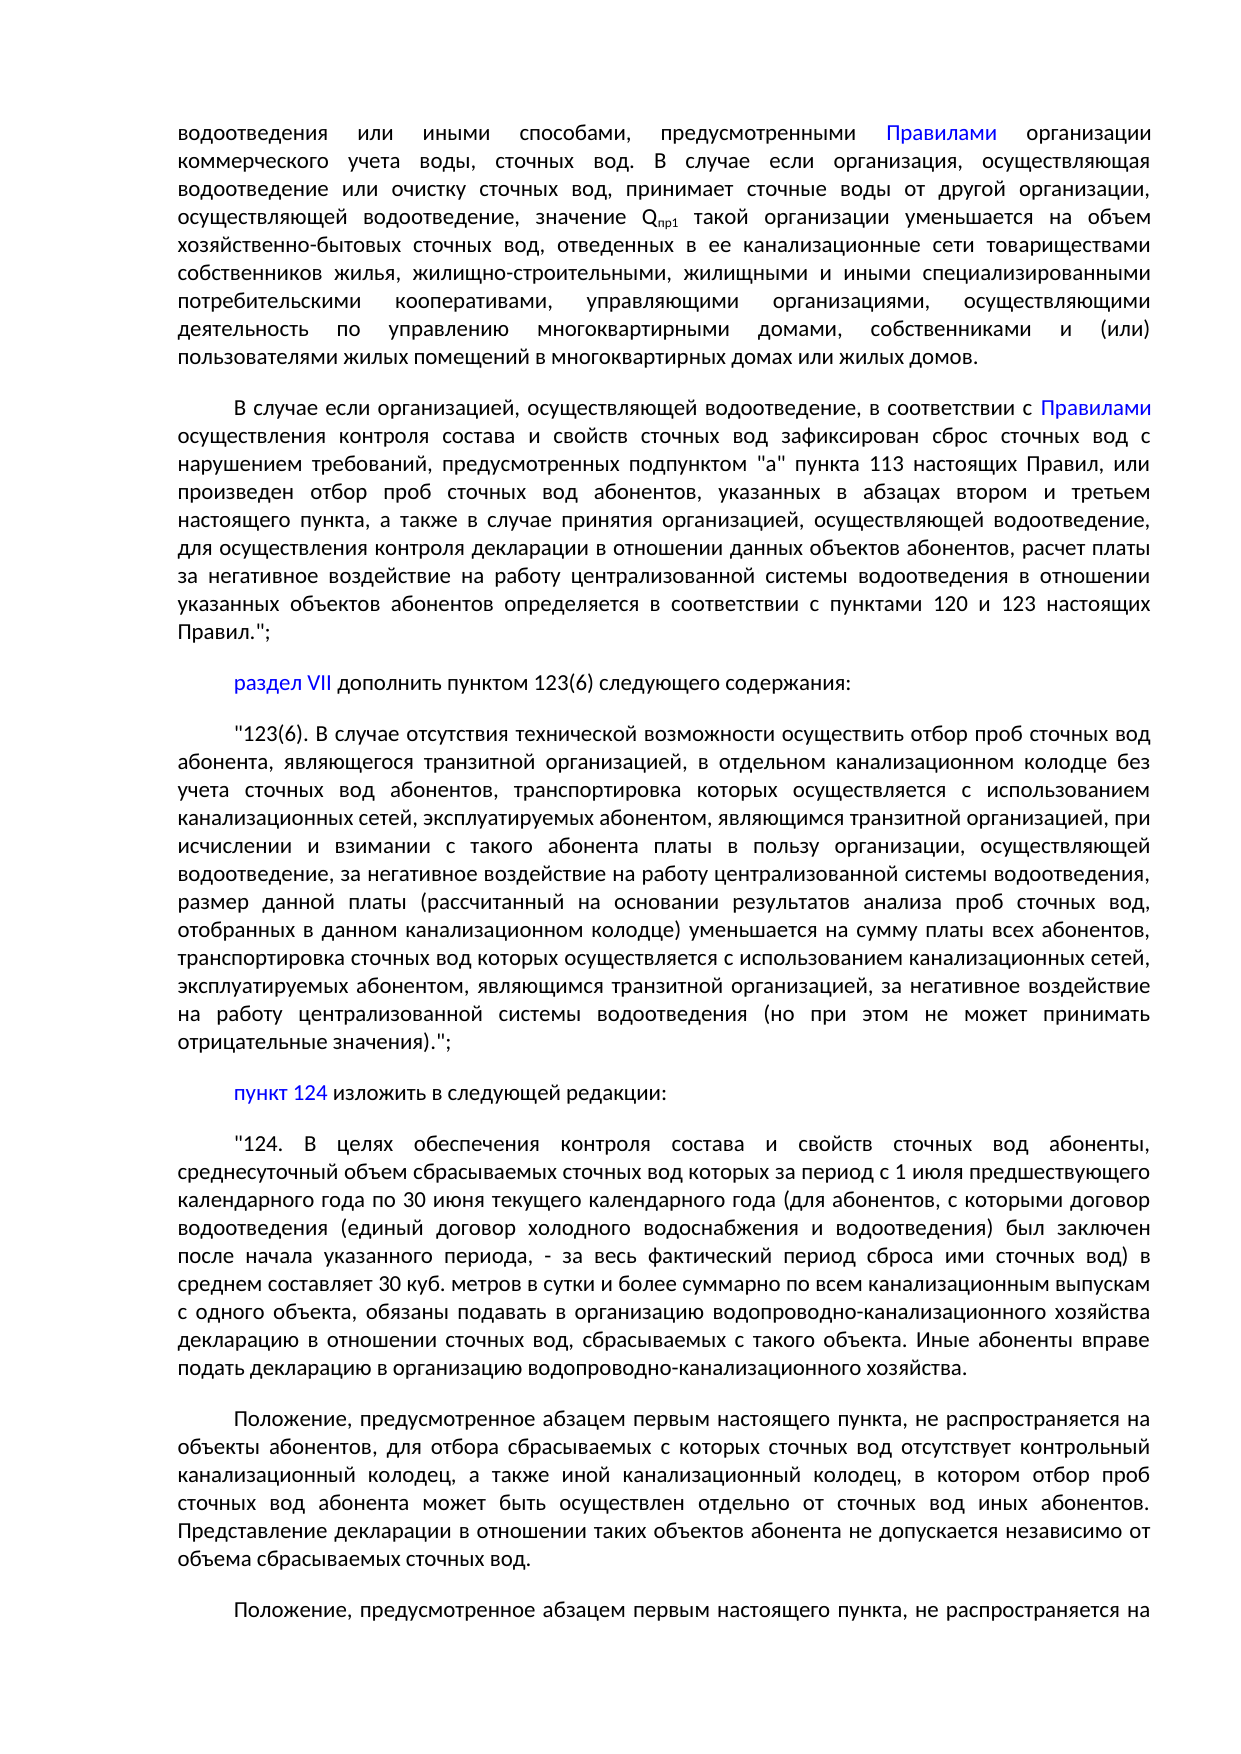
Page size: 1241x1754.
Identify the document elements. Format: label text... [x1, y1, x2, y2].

text пункт 124 изложить в следующей редакции: [177, 1078, 1152, 1106]
text В случае если организацией, осуществляющей водоотведение, в соответствии с Правилами осуществления контроля состава и свойств сточных вод зафиксирован сброс сточных вод с нарушением требований, предусмотренных подпунктом "а" пункта 113 настоящих Правил, или произведен отбор проб сточных вод абонентов, указанных в абзацах втором и третьем настоящего пункта, а также в случае принятия организацией, осуществляющей водоотведение, для осуществления контроля декларации в отношении данных объектов абонентов, расчет платы за негативное воздействие на работу централизованной системы водоотведения в отношении указанных объектов абонентов определяется в соответствии с пунктами 120 и 123 настоящих Правил."; [177, 393, 1152, 645]
text Положение, предусмотренное абзацем первым настоящего пункта, не распространяется на объекты абонентов, для отбора сбрасываемых с которых сточных вод отсутствует контрольный канализационный колодец, а также иной канализационный колодец, в котором отбор проб сточных вод абонента может быть осуществлен отдельно от сточных вод иных абонентов. Представление декларации в отношении таких объектов абонента не допускается независимо от объема сбрасываемых сточных вод. [177, 1404, 1152, 1573]
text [177, 1596, 1152, 1623]
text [177, 118, 1152, 370]
text "123(6). В случае отсутствия технической возможности осуществить отбор проб сточных вод абонента, являющегося транзитной организацией, в отдельном канализационном колодце без учета сточных вод абонентов, транспортировка которых осуществляется с использованием канализационных сетей, эксплуатируемых абонентом, являющимся транзитной организацией, при исчислении и взимании с такого абонента платы в пользу организации, осуществляющей водоотведение, за негативное воздействие на работу централизованной системы водоотведения, размер данной платы (рассчитанный на основании результатов анализа проб сточных вод, отобранных в данном канализационном колодце) уменьшается на сумму платы всех абонентов, транспортировка сточных вод которых осуществляется с использованием канализационных сетей, эксплуатируемых абонентом, являющимся транзитной организацией, за негативное воздействие на работу централизованной системы водоотведения (но при этом не может принимать отрицательные значения)."; [177, 719, 1152, 1056]
text раздел VII дополнить пунктом 123(6) следующего содержания: [177, 668, 1152, 696]
text "124. В целях обеспечения контроля состава и свойств сточных вод абоненты, среднесуточный объем сбрасываемых сточных вод которых за период с 1 июля предшествующего календарного года по 30 июня текущего календарного года (для абонентов, с которыми договор водоотведения (единый договор холодного водоснабжения и водоотведения) был заключен после начала указанного периода, - за весь фактический период сброса ими сточных вод) в среднем составляет 30 куб. метров в сутки и более суммарно по всем канализационным выпускам с одного объекта, обязаны подавать в организацию водопроводно-канализационного хозяйства декларацию в отношении сточных вод, сбрасываемых с такого объекта. Иные абоненты вправе подать декларацию в организацию водопроводно-канализационного хозяйства. [177, 1129, 1152, 1382]
